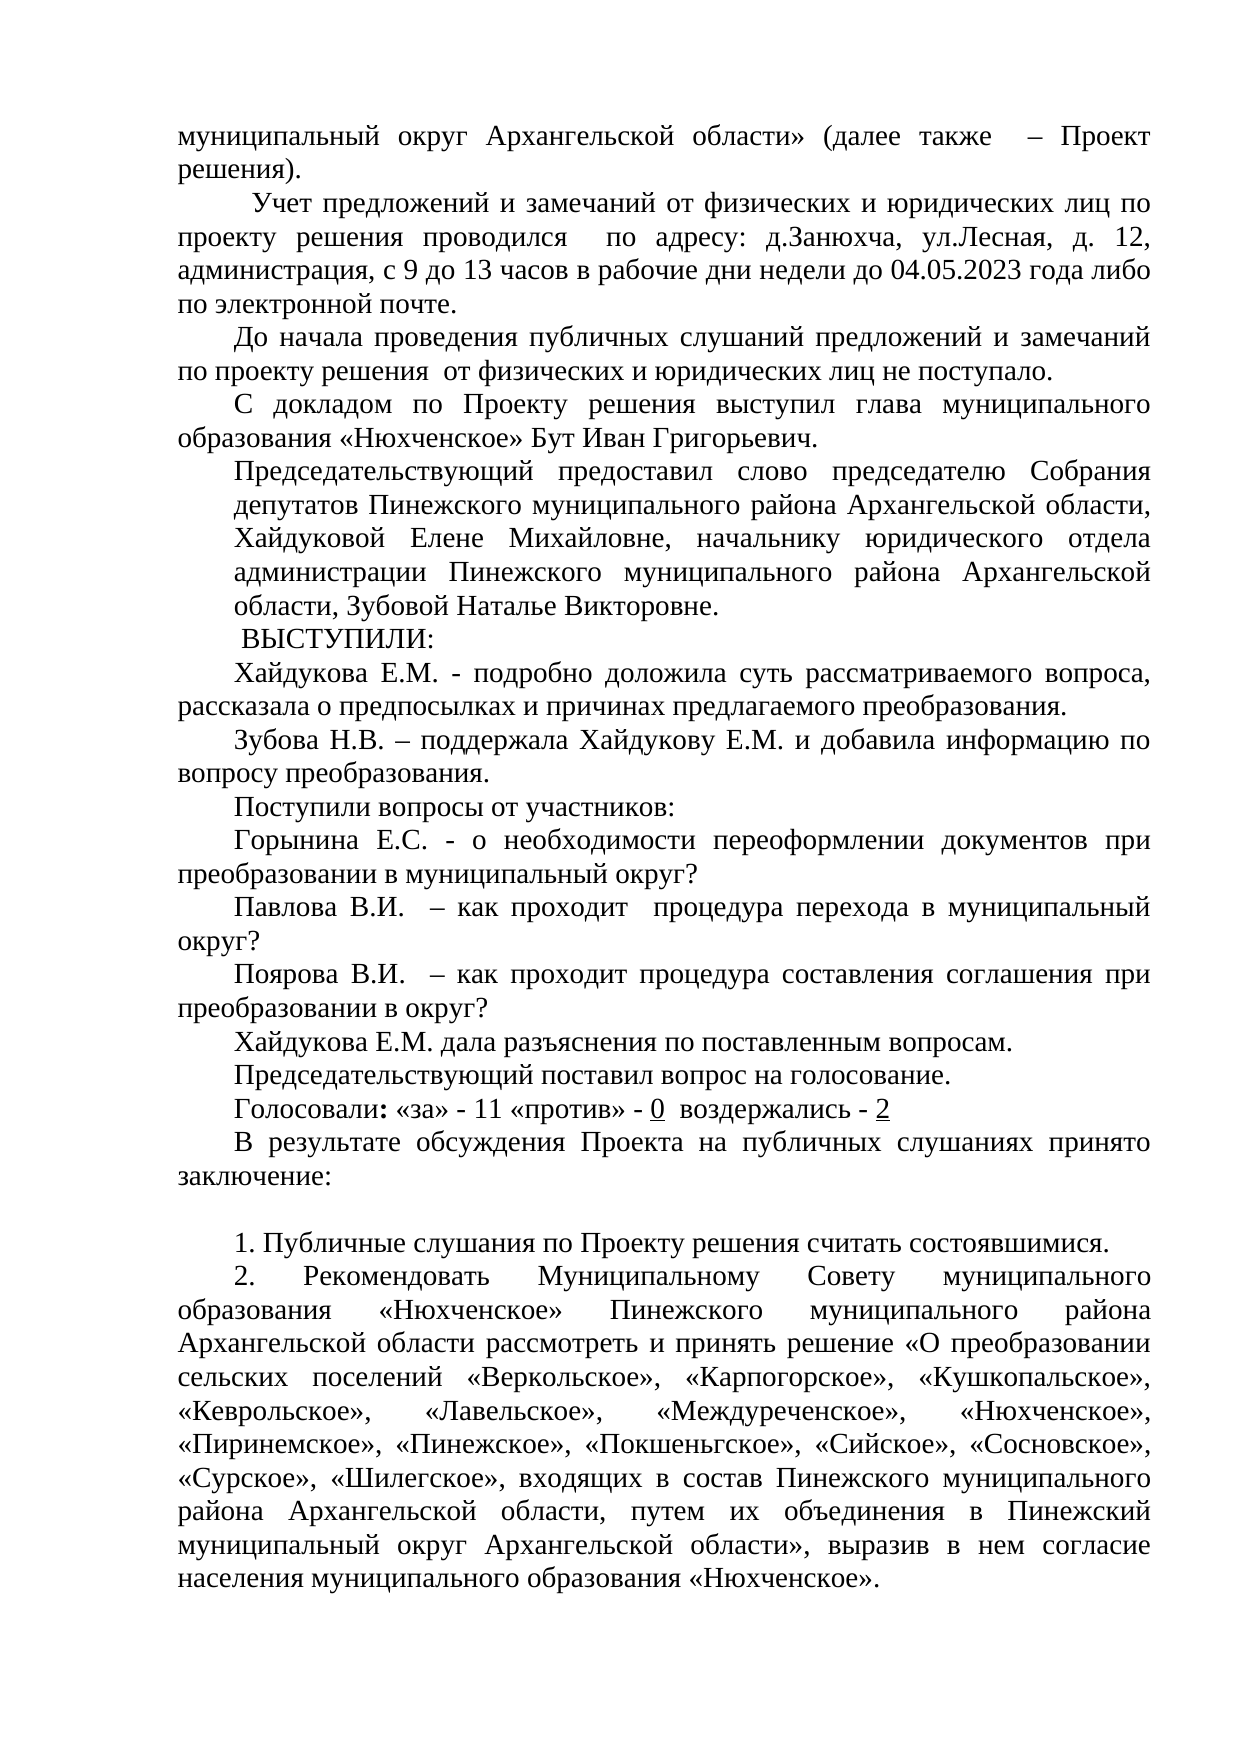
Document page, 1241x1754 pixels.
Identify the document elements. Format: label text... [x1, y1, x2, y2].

text Поярова В.И. – как проходит процедура составления соглашения при преобразовании в округ? [177, 957, 1152, 1024]
text С докладом по Проекту решения выступил глава муниципального образования «Нюхченское» Бут Иван Григорьевич. [177, 386, 1152, 453]
text В результате обсуждения Проекта на публичных слушаниях принято заключение: [177, 1124, 1152, 1191]
text ВЫСТУПИЛИ: [233, 621, 1152, 655]
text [177, 118, 1152, 185]
text Поступили вопросы от участников: [177, 789, 1152, 822]
text Председательствующий поставил вопрос на голосование. [177, 1057, 1152, 1091]
text Павлова В.И. – как проходит процедура перехода в муниципальный округ? [177, 889, 1152, 957]
text 1. Публичные слушания по Проекту решения считать состоявшимися. [177, 1225, 1152, 1258]
text 2. Рекомендовать Муниципальному Совету муниципального образования «Нюхченское» Пинежского муниципального района Архангельской области рассмотреть и принять решение «О преобразовании сельских поселений «Веркольское», «Карпогорское», «Кушкопальское», «Кеврольское», «Лавельское», «Междуреченское», «Нюхченское», «Пиринемское», «Пинежское», «Покшеньгское», «Сийское», «Сосновское», «Сурское», «Шилегское», входящих в состав Пинежского муниципального района Архангельской области, путем их объединения в Пинежский муниципальный округ Архангельской области», выразив в нем согласие населения муниципального образования «Нюхченское». [177, 1258, 1152, 1594]
text Голосовали: «за» - 11 «против» - 0 воздержались - 2 [177, 1091, 1152, 1124]
text Учет предложений и замечаний от физических и юридических лиц по проекту решения проводился по адресу: д.Занюхча, ул.Лесная, д. 12, администрация, с 9 до 13 часов в рабочие дни недели до 04.05.2023 года либо по электронной почте. [177, 185, 1152, 319]
text Хайдукова Е.М. дала разъяснения по поставленным вопросам. [177, 1024, 1152, 1057]
text Горынина Е.С. - о необходимости переоформлении документов при преобразовании в муниципальный округ? [177, 822, 1152, 889]
text До начала проведения публичных слушаний предложений и замечаний по проекту решения от физических и юридических лиц не поступало. [177, 319, 1152, 386]
text Зубова Н.В. – поддержала Хайдукову Е.М. и добавила информацию по вопросу преобразования. [177, 722, 1152, 789]
text Хайдукова Е.М. - подробно доложила суть рассматриваемого вопроса, рассказала о предпосылках и причинах предлагаемого преобразования. [177, 655, 1152, 722]
text Председательствующий предоставил слово председателю Собрания депутатов Пинежского муниципального района Архангельской области, Хайдуковой Елене Михайловне, начальнику юридического отдела администрации Пинежского муниципального района Архангельской области, Зубовой Наталье Викторовне. [233, 453, 1152, 621]
